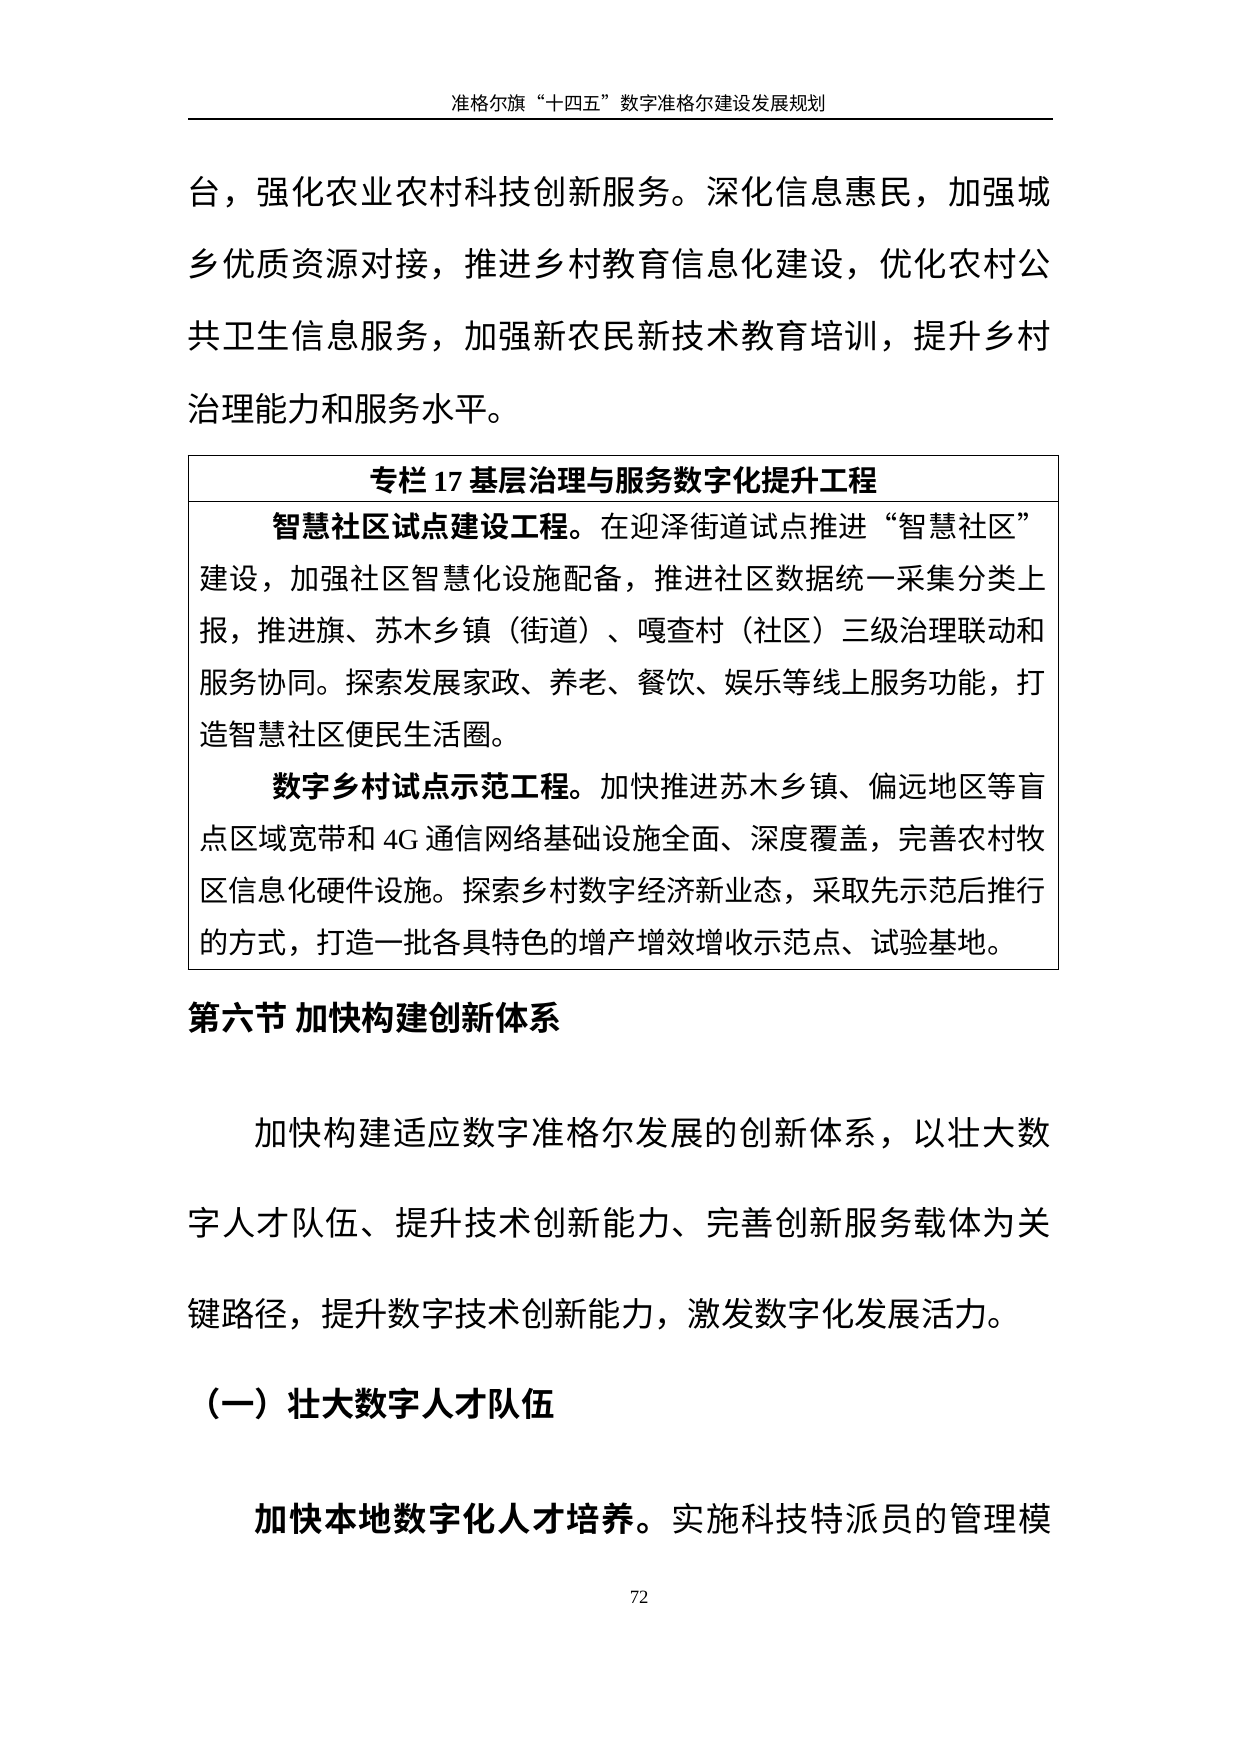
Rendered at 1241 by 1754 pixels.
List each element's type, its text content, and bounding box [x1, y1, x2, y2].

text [187, 1472, 1053, 1562]
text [187, 166, 1053, 431]
subtitle （一）壮大数字人才队伍 [187, 1357, 1053, 1448]
subtitle 第六节 加快构建创新体系 [187, 970, 1053, 1061]
table_header 专栏17 基层治理与服务数字化提升工程 [189, 456, 1058, 501]
text 加快构建适应数字准格尔发展的创新体系，以壮大数字人才队伍、提升技术创新能力、完善创新服务载体为关键路径，提升数字技术创新能力，激发数字化发展活力。 [187, 1085, 1053, 1357]
table_cell 智慧社区试点建设工程。在迎泽街道试点推进“智慧社区”建设，加强社区智慧化设施配备，推进社区数据统一采集分类上报，推进旗、苏木乡镇（街道）、嘎查村（社区）三级治理联动和服务协同。探索发展家政、养老、餐饮、娱乐等线上服务功能，打造智慧社区便民生活圈。 数字乡村试点示范工程。加快推进苏木乡镇、偏远地区等盲点区域宽带和4G通信网络基础设施全面、深度覆盖，完善农村牧区信息化硬件设施。探索乡村数字经济新业态，采取先示范后推行的方式，打造一批各具特色的增产增效增收示范点、试验基地。 [189, 502, 1058, 969]
